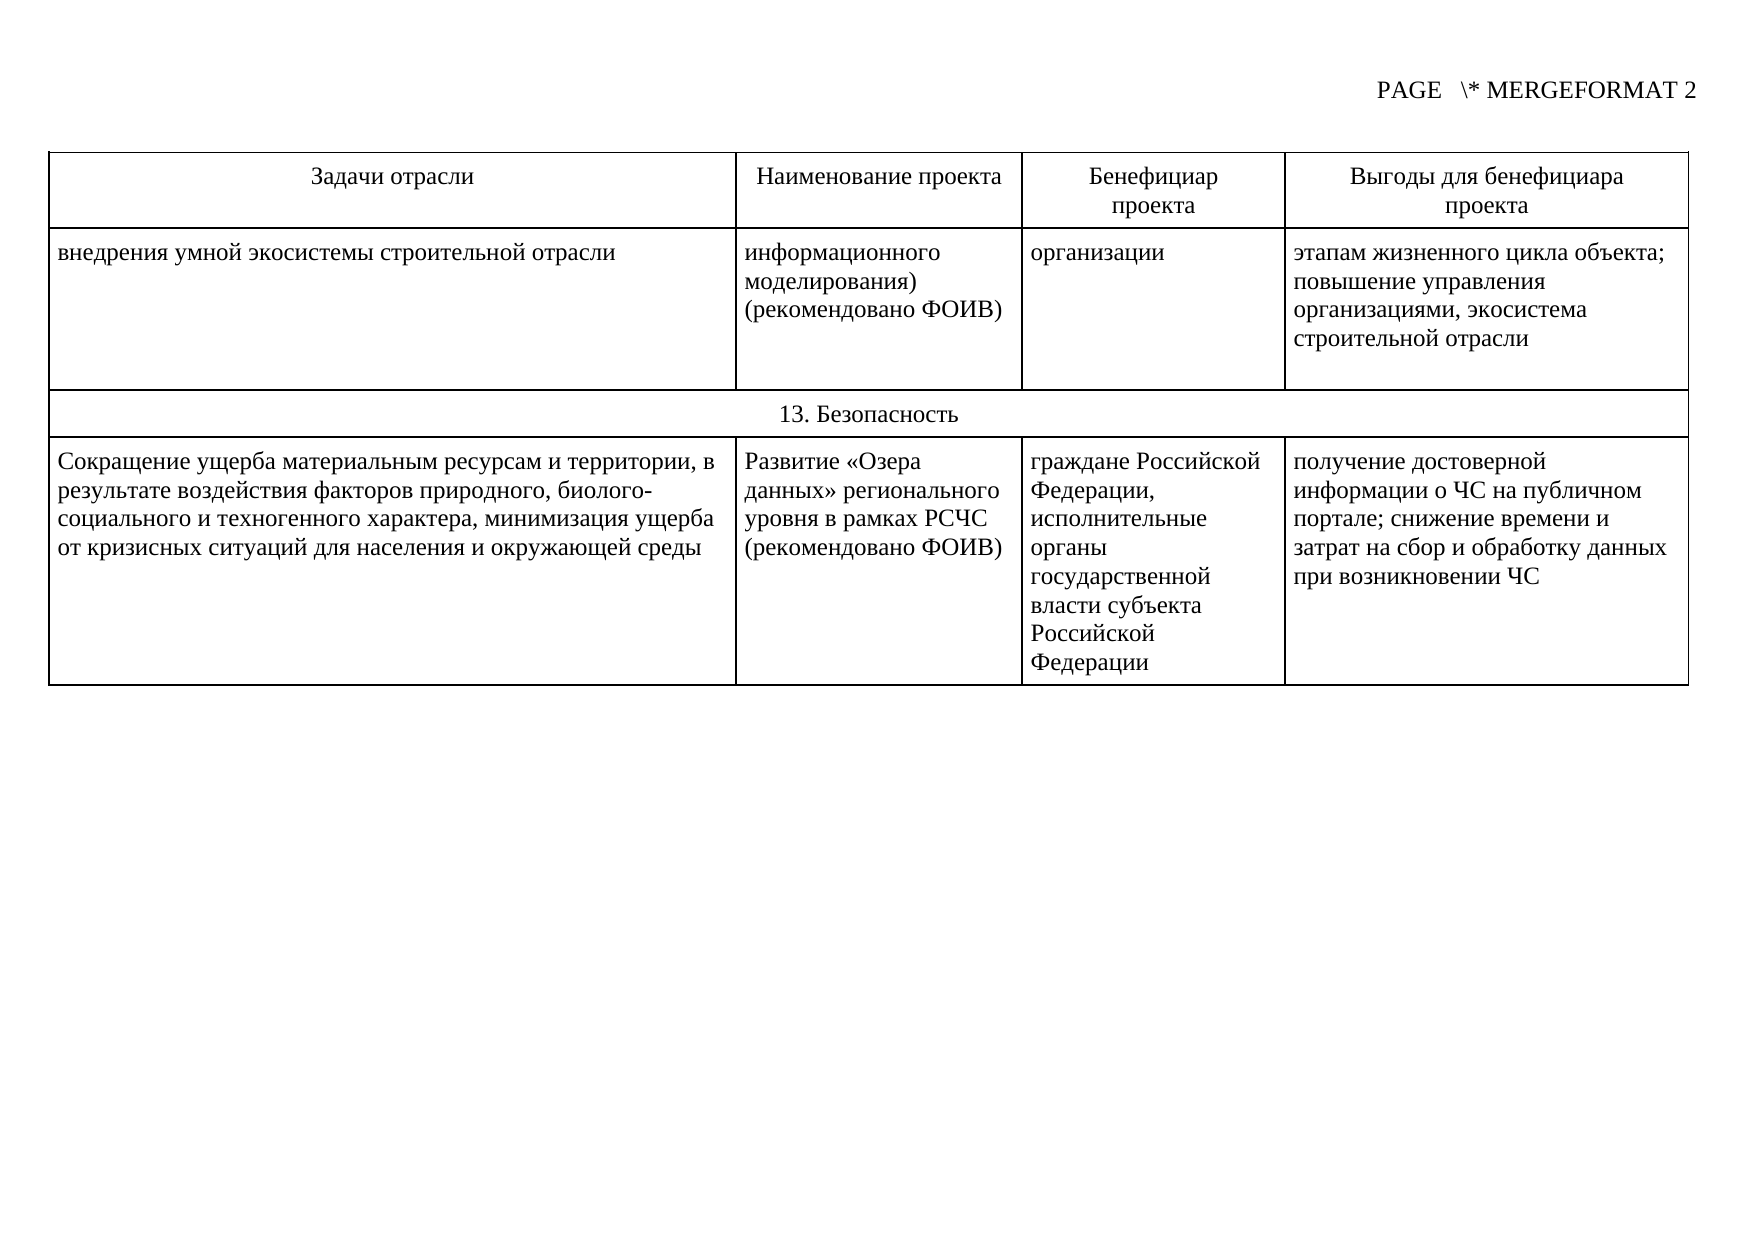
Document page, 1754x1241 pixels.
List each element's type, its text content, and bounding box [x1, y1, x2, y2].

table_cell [737, 229, 1021, 389]
table_cell граждане Российской Федерации, исполнительные органы государственной власти субъекта Российской Федерации [1023, 438, 1284, 684]
table_cell Развитие «Озера данных» регионального уровня в рамках РСЧС (рекомендовано ФОИВ) [737, 438, 1021, 684]
table_header Наименование проекта [737, 153, 1021, 227]
table_cell Сокращение ущерба материальным ресурсам и территории, в результате воздействия факторов природного, биолого-социального и техногенного характера, минимизация ущерба от кризисных ситуаций для населения и окружающей среды [50, 438, 735, 684]
table_header Бенефициар проекта [1023, 153, 1284, 227]
table_header Выгоды для бенефициара проекта [1286, 153, 1688, 227]
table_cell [1023, 229, 1284, 389]
table_cell 13. Безопасность [50, 391, 1688, 436]
table_cell получение достоверной информации о ЧС на публичном портале; снижение времени и затрат на сбор и обработку данных при возникновении ЧС [1286, 438, 1688, 684]
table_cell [1286, 229, 1688, 389]
table_header Задачи отрасли [50, 153, 735, 227]
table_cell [50, 229, 735, 389]
